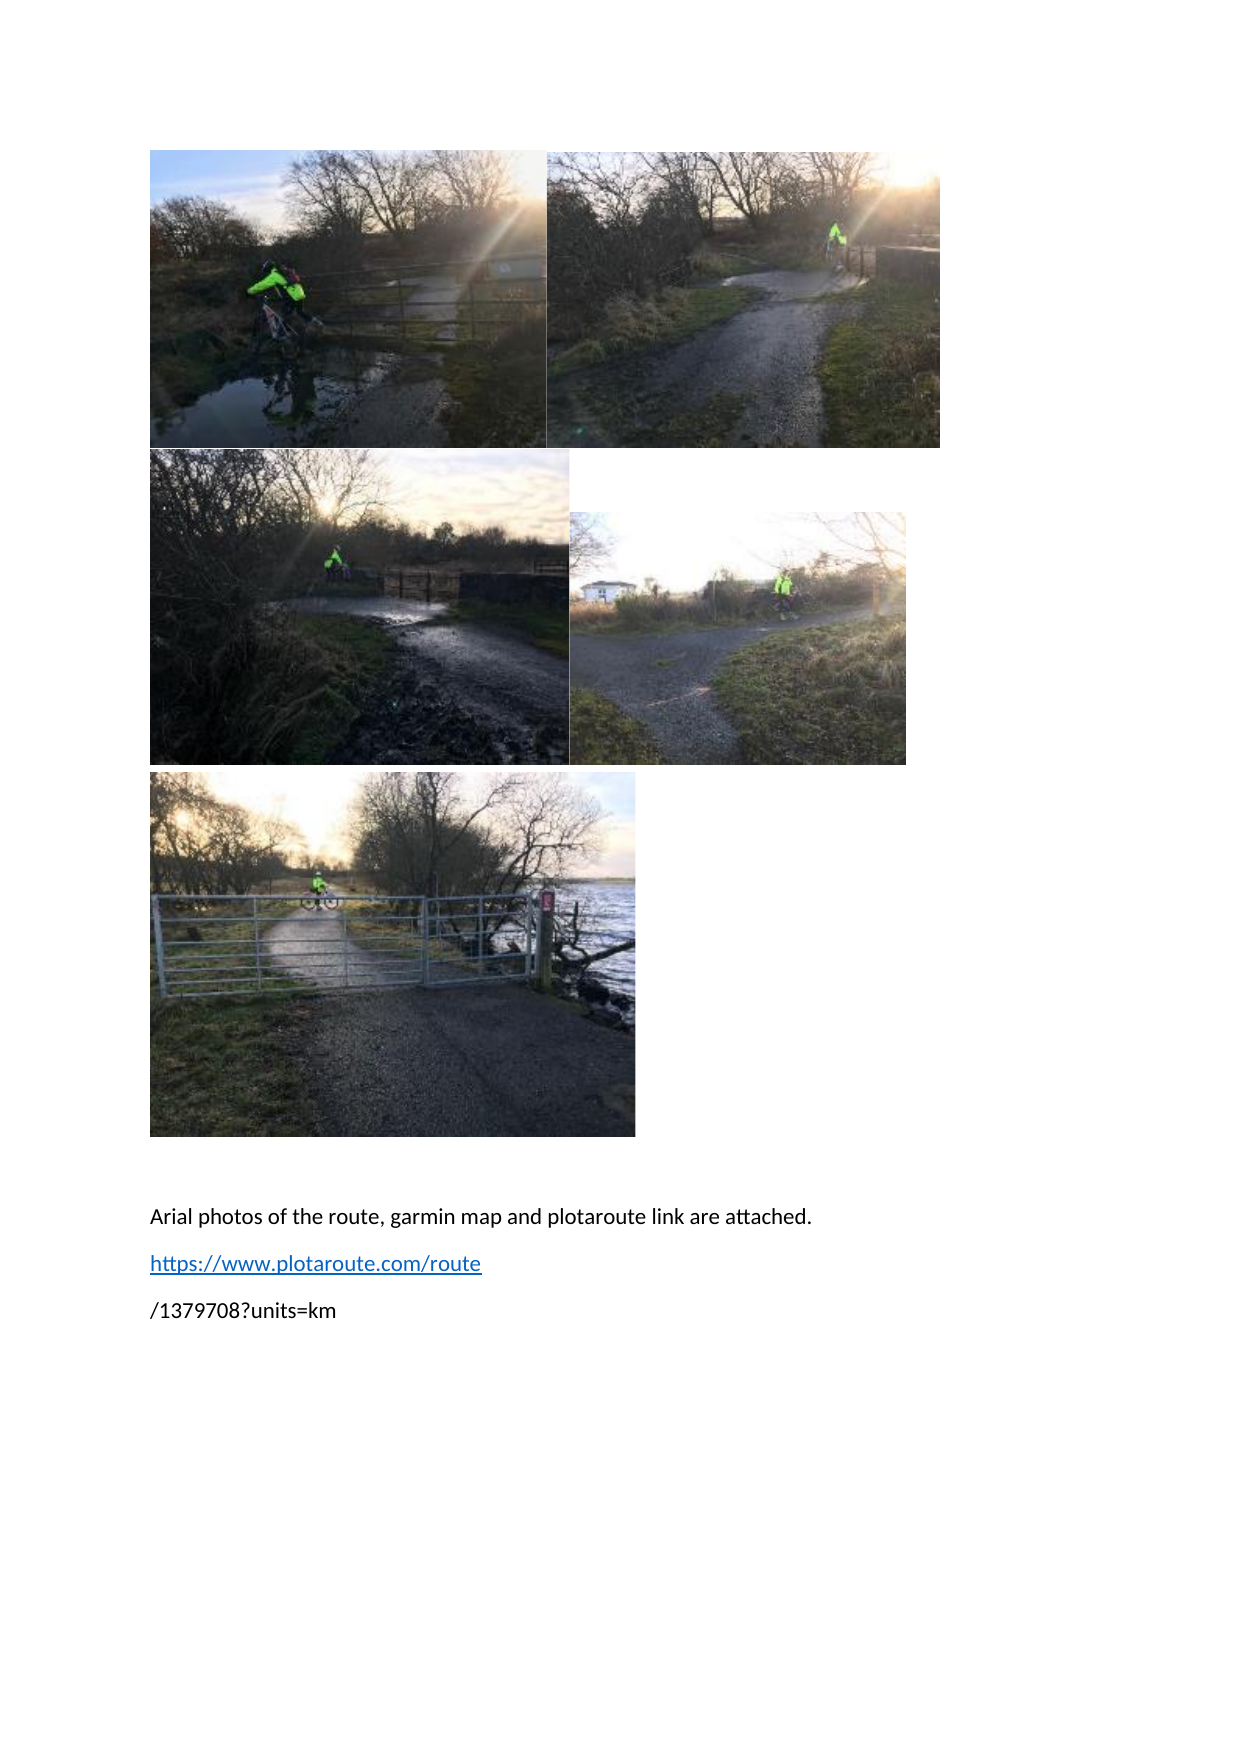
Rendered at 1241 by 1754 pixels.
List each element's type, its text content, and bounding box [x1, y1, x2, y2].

picture [150, 772, 636, 1137]
picture [150, 150, 940, 448]
picture [150, 449, 906, 765]
text /1379708?units=km [150, 1296, 1090, 1324]
text https://www.plotaroute.com/route [150, 1249, 1090, 1277]
text Arial photos of the route, garmin map and plotaroute link are attached. [150, 1202, 1090, 1230]
